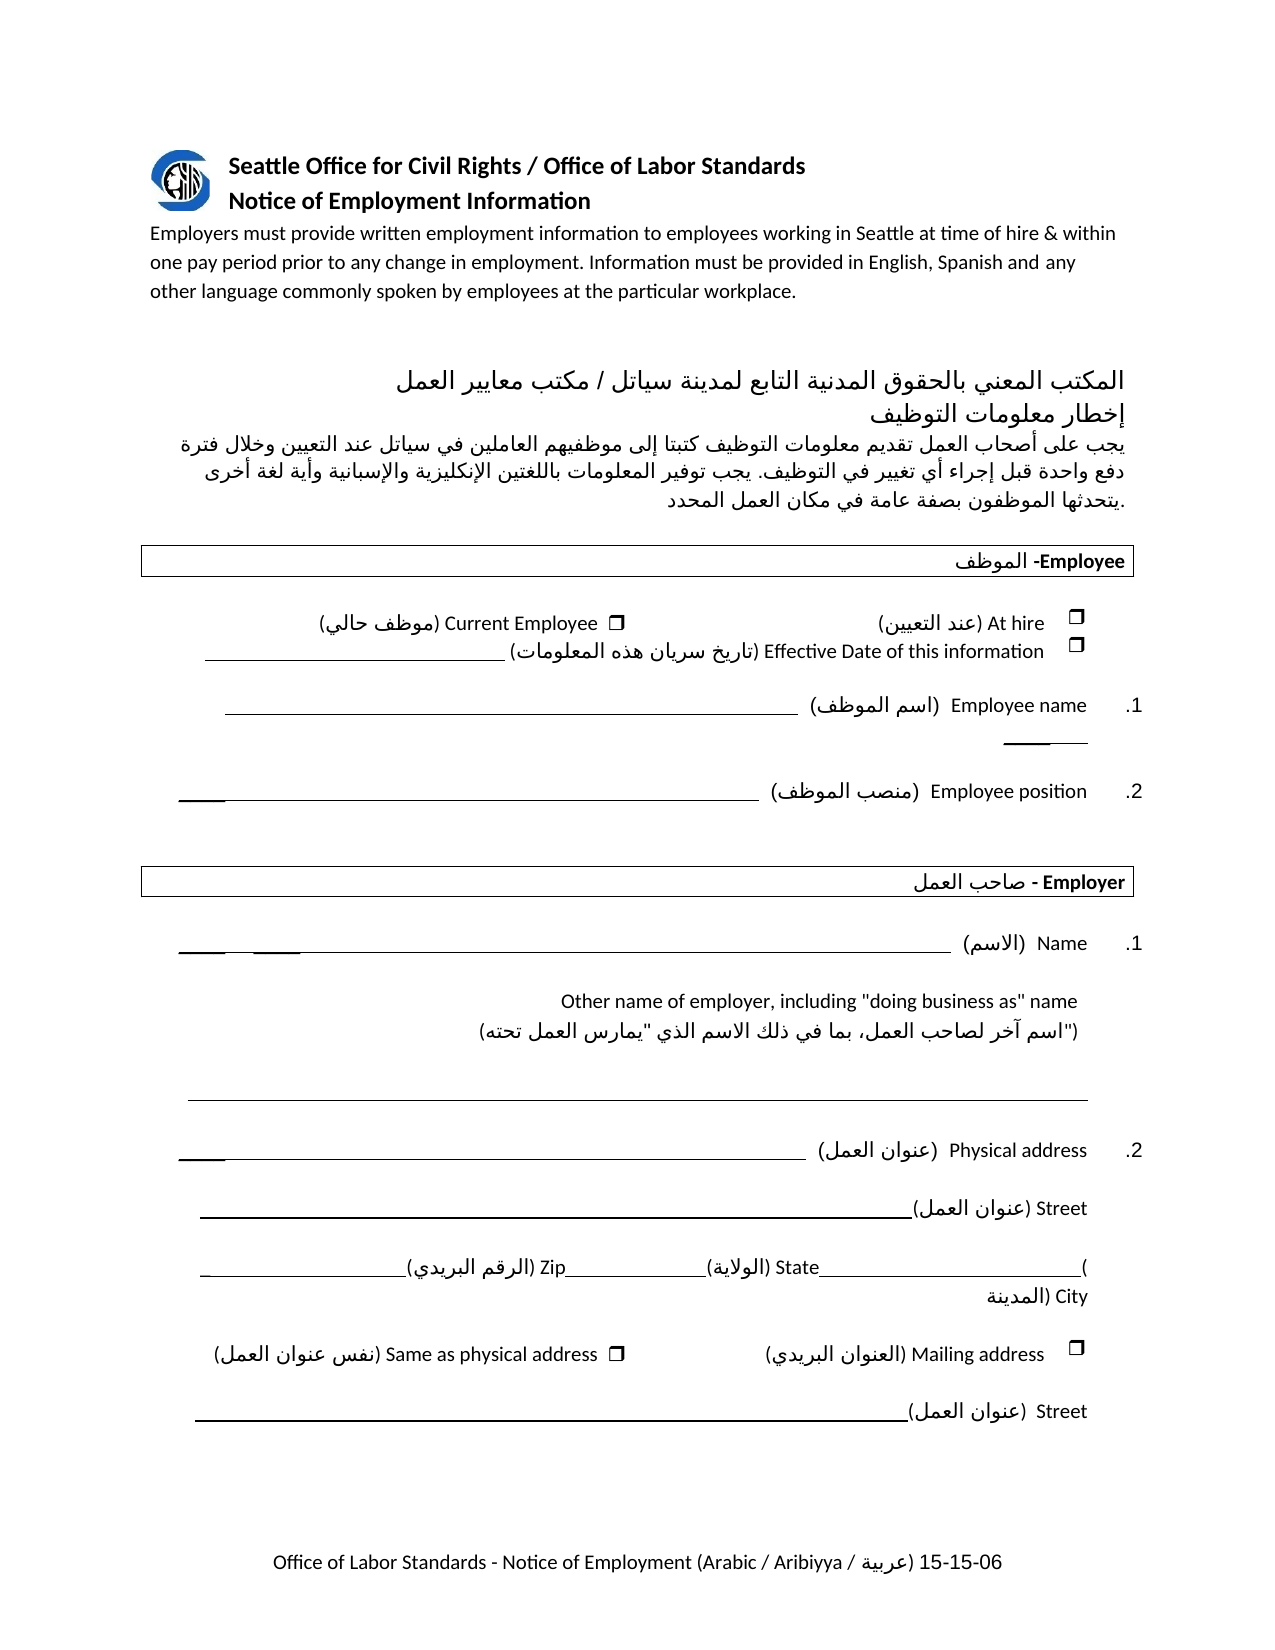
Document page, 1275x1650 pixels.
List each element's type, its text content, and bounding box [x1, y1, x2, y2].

text (اسم آخر لصاحب العمل، بما في ذلك الاسم الذي "يمارس العمل تحته") [150, 1018, 1078, 1043]
table_header (العنوان البريدي) Mailing address [637, 1341, 1056, 1369]
table_header (عند التعيين) At hire [637, 610, 1056, 638]
text المكتب المعني بالحقوق المدنية التابع لمدينة سياتل / مكتب معايير العمل [150, 366, 1125, 394]
text Notice of Employment Information [150, 185, 1125, 216]
table_header [1056, 1341, 1097, 1369]
text (عنوان العمل) Street [112, 1399, 1087, 1424]
table_header (موظف حالي) Current Employee [150, 610, 637, 638]
picture [150, 150, 210, 210]
text إخطار معلومات التوظيف [150, 399, 1125, 428]
text Seattle Office for Civil Rights / Office of Labor Standards [210, 150, 1125, 181]
list Employee name (اسم الموظف) ____ [150, 693, 1125, 746]
table_header [1056, 610, 1097, 638]
table_cell (تاريخ سريان هذه المعلومات) Effective Date of this information [150, 638, 1056, 663]
text صاحب العمل - Employer [142, 867, 1133, 896]
text Other name of employer, including "doing business as" name [150, 989, 1078, 1014]
table_cell [1056, 638, 1097, 663]
text يجب على أصحاب العمل تقديم معلومات التوظيف كتبتا إلى موظفيهم العاملين في سياتل عند التعيين وخلال فترة دفع واحدة قبل إجراء أي تغيير في التوظيف. يجب توفير المعلومات باللغتين الإنكليزية والإسبانية وأية لغة أخرى يتحدثها الموظفون بصفة عامة في مكان العمل المحدد. [150, 432, 1125, 512]
list Employee position (منصب الموظف) ____ [150, 778, 1125, 804]
list Physical address (عنوان العمل) ____ [150, 1137, 1125, 1163]
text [169, 1254, 1087, 1308]
list Name (الاسم) ____ ____ [150, 930, 1125, 956]
text الموظف -Employee [142, 546, 1133, 576]
text (عنوان العمل) Street [112, 1196, 1087, 1221]
table_header (نفس عنوان العمل) Same as physical address [150, 1341, 637, 1369]
text Employers must provide written employment information to employees working in Seattle at time of hire & within one pay period prior to any change in employment. Information must be provided in English, Spanish and any other language commonly spoken by employees at the particular workplace. [150, 220, 1125, 304]
